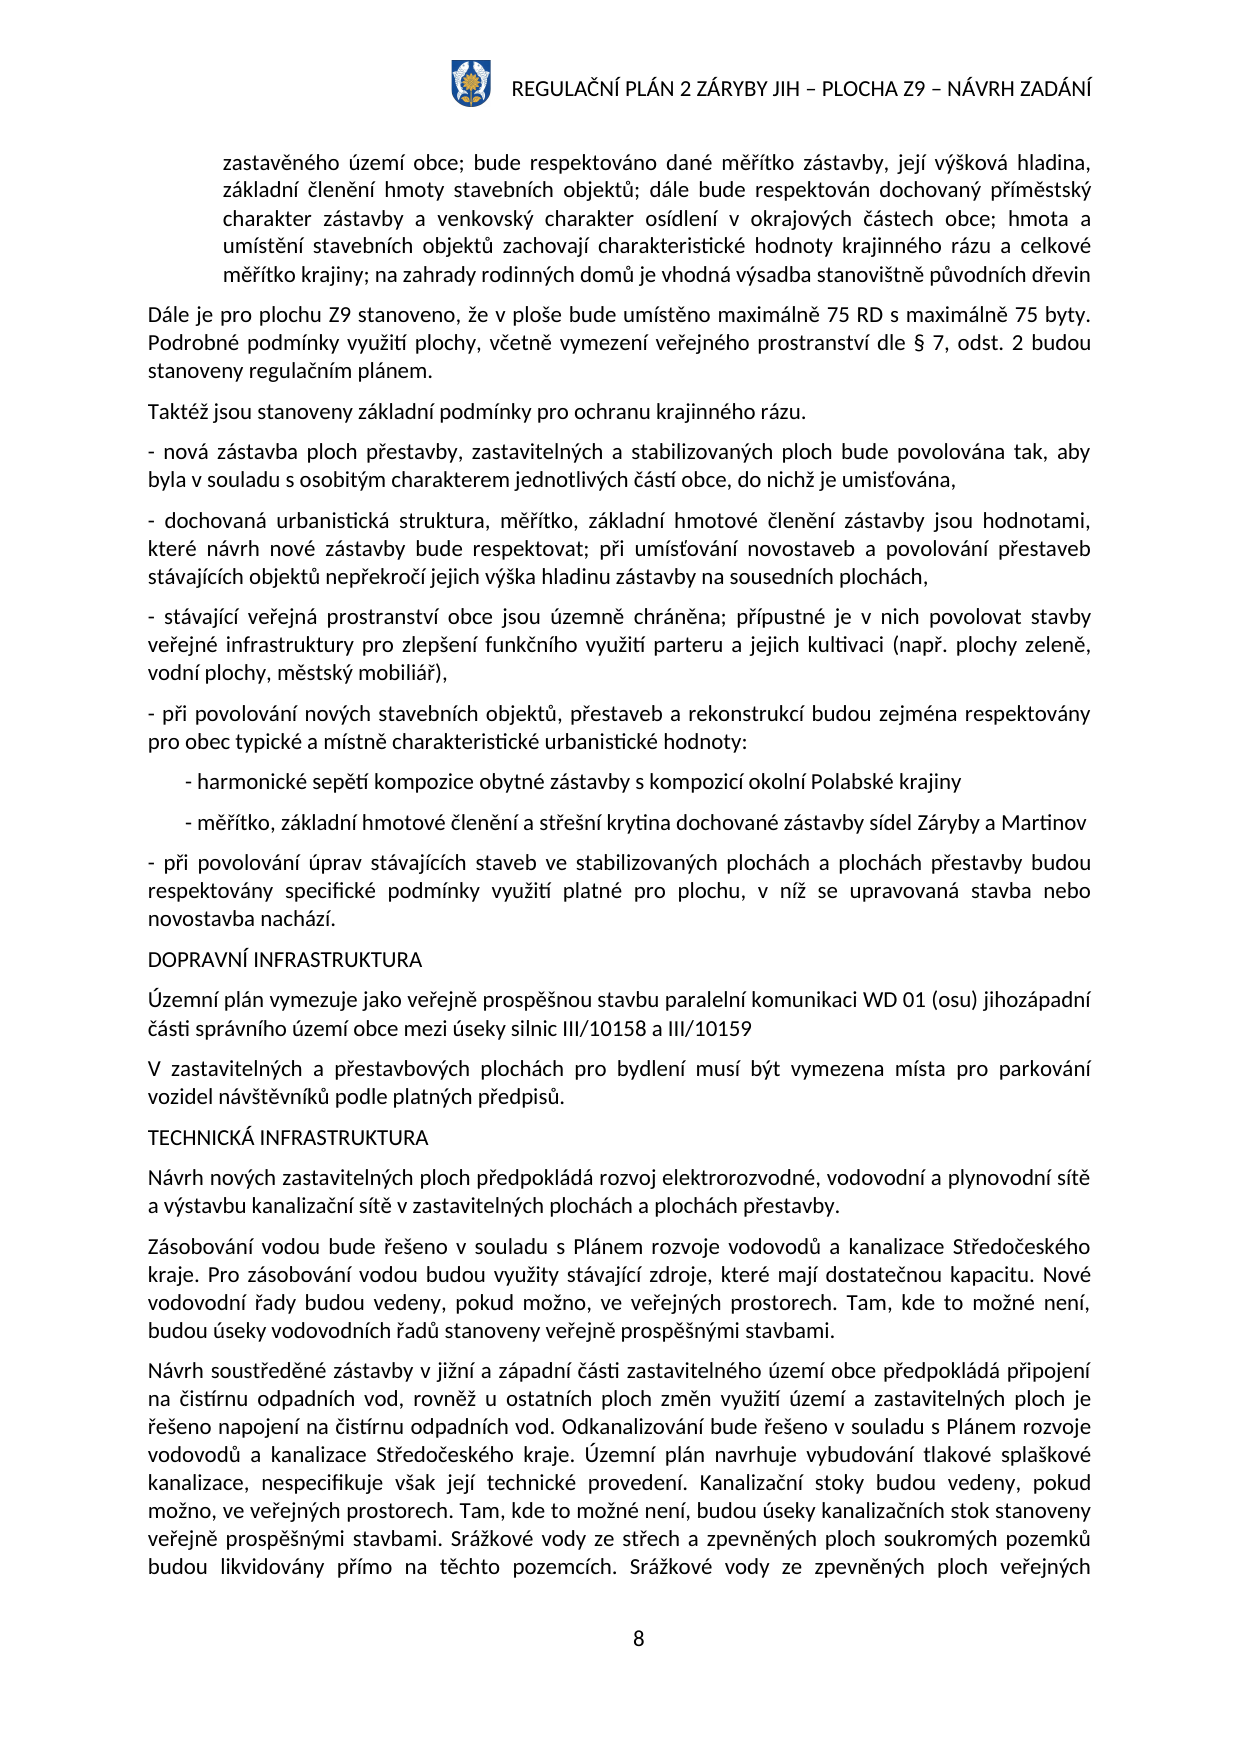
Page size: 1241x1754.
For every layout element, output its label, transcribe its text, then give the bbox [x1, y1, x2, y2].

text - při povolování nových stavebních objektů, přestaveb a rekonstrukcí budou zejména respektovány pro obec typické a místně charakteristické urbanistické hodnoty: [148, 699, 1093, 755]
text TECHNICKÁ INFRASTRUKTURA [148, 1123, 1093, 1151]
text Územní plán vymezuje jako veřejně prospěšnou stavbu paralelní komunikaci WD 01 (osu) jihozápadní části správního území obce mezi úseky silnic III/10158 a III/10159 [148, 986, 1093, 1042]
text Dále je pro plochu Z9 stanoveno, že v ploše bude umístěno maximálně 75 RD s maximálně 75 byty. Podrobné podmínky využití plochy, včetně vymezení veřejného prostranství dle § 7, odst. 2 budou stanoveny regulačním plánem. [148, 300, 1093, 384]
text - dochovaná urbanistická struktura, měřítko, základní hmotové členění zástavby jsou hodnotami, které návrh nové zástavby bude respektovat; při umísťování novostaveb a povolování přestaveb stávajících objektů nepřekročí jejich výška hladinu zástavby na sousedních plochách, [148, 506, 1093, 590]
text DOPRAVNÍ INFRASTRUKTURA [148, 945, 1093, 973]
text Návrh nových zastavitelných ploch předpokládá rozvoj elektrorozvodné, vodovodní a plynovodní sítě a výstavbu kanalizační sítě v zastavitelných plochách a plochách přestavby. [148, 1163, 1093, 1219]
text Zásobování vodou bude řešeno v souladu s Plánem rozvoje vodovodů a kanalizace Středočeského kraje. Pro zásobování vodou budou využity stávající zdroje, které mají dostatečnou kapacitu. Nové vodovodní řady budou vedeny, pokud možno, ve veřejných prostorech. Tam, kde to možné není, budou úseky vodovodních řadů stanoveny veřejně prospěšnými stavbami. [148, 1232, 1093, 1344]
text - nová zástavba ploch přestavby, zastavitelných a stabilizovaných ploch bude povolována tak, aby byla v souladu s osobitým charakterem jednotlivých částí obce, do nichž je umisťována, [148, 437, 1093, 493]
picture [451, 60, 491, 107]
text - stávající veřejná prostranství obce jsou územně chráněna; přípustné je v nich povolovat stavby veřejné infrastruktury pro zlepšení funkčního využití parteru a jejich kultivaci (např. plochy zeleně, vodní plochy, městský mobiliář), [148, 602, 1093, 686]
text - při povolování úprav stávajících staveb ve stabilizovaných plochách a plochách přestavby budou respektovány specifické podmínky využití platné pro plochu, v níž se upravovaná stavba nebo novostavba nachází. [148, 848, 1093, 933]
text Taktéž jsou stanoveny základní podmínky pro ochranu krajinného rázu. [148, 397, 1093, 425]
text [148, 1356, 1093, 1581]
text - harmonické sepětí kompozice obytné zástavby s kompozicí okolní Polabské krajiny [148, 767, 1093, 796]
text - měřítko, základní hmotové členění a střešní krytina dochované zástavby sídel Záryby a Martinov [148, 808, 1093, 836]
text V zastavitelných a přestavbových plochách pro bydlení musí být vymezena místa pro parkování vozidel návštěvníků podle platných předpisů. [148, 1054, 1093, 1110]
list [185, 148, 1093, 288]
